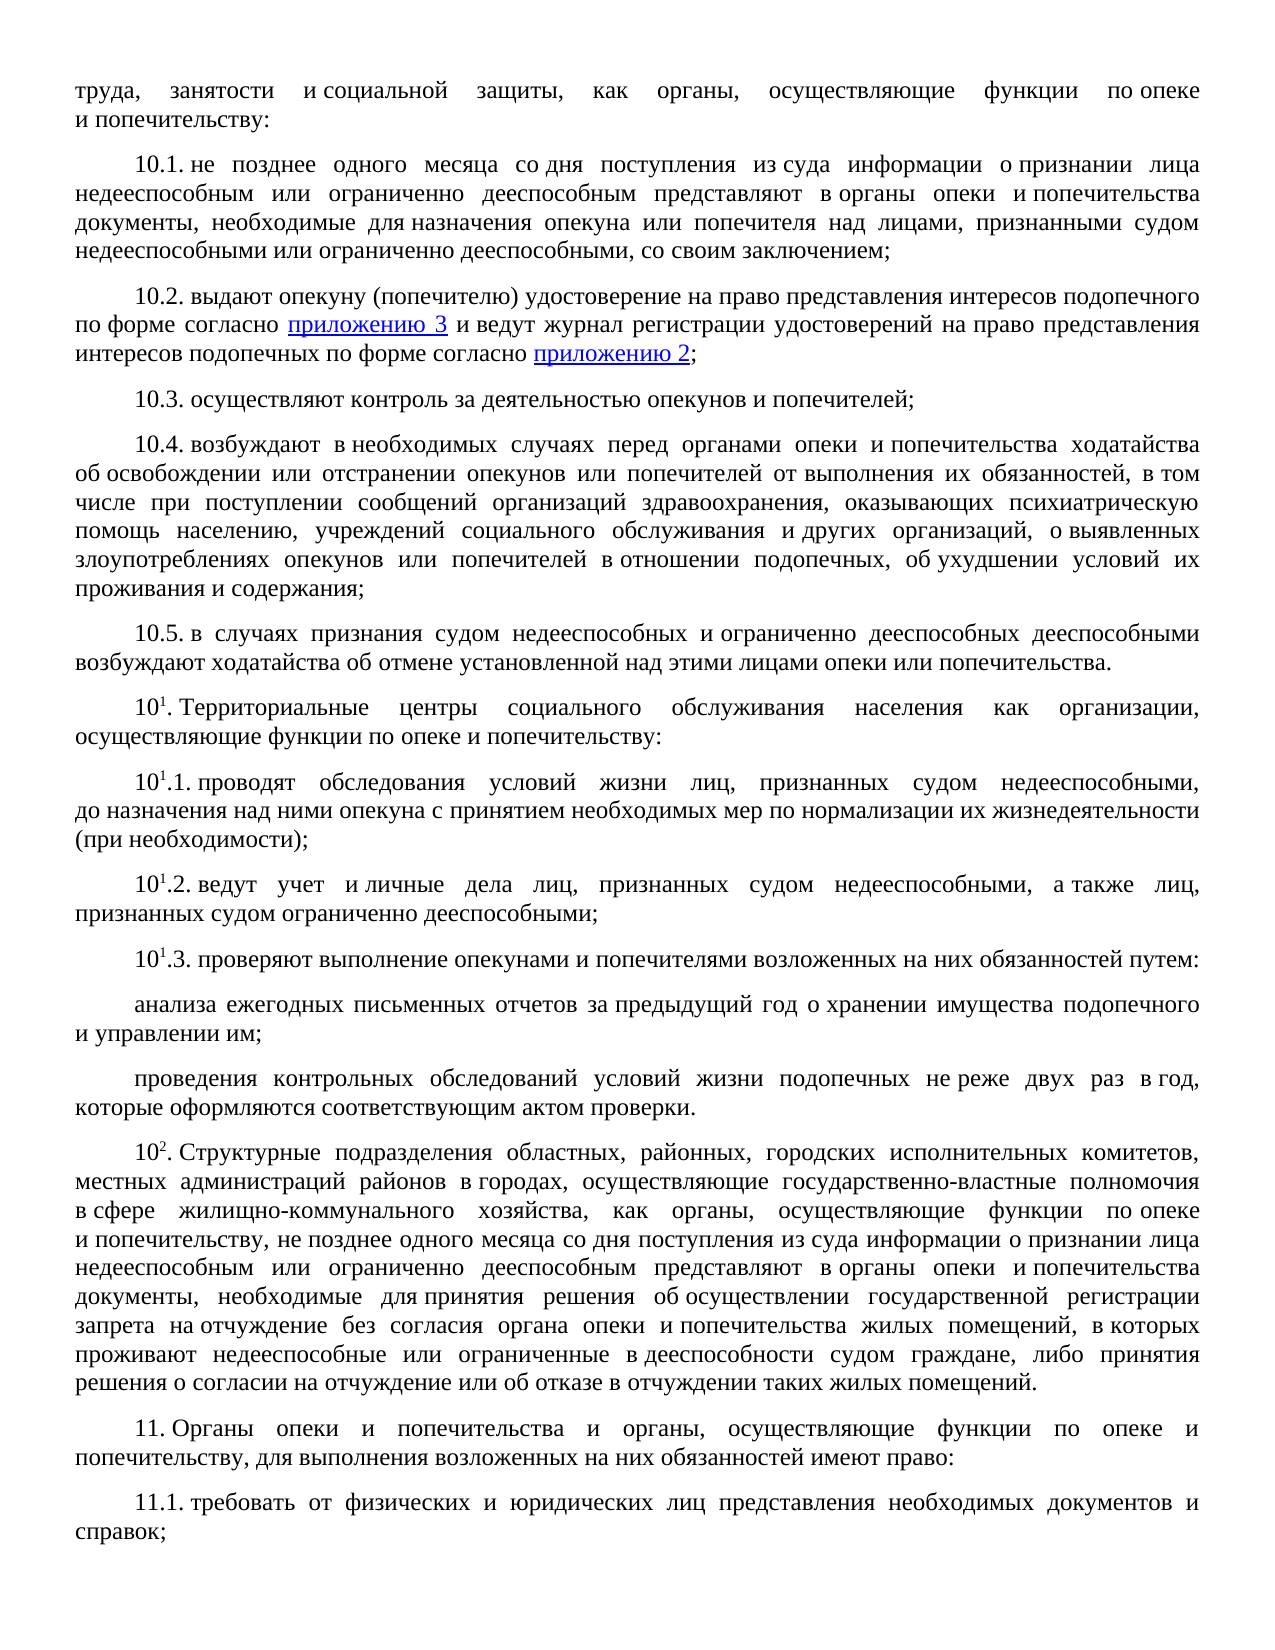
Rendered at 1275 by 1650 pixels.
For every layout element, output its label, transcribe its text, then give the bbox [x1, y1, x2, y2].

text проведения контрольных обследований условий жизни подопечных не реже двух раз в год, которые оформляются соответствующим актом проверки. [75, 1063, 1200, 1121]
text 10.2. выдают опекуну (попечителю) удостоверение на право представления интересов подопечного по форме согласно приложению 3 и ведут журнал регистрации удостоверений на право представления интересов подопечных по форме согласно приложению 2; [75, 281, 1200, 367]
text 101. Территориальные центры социального обслуживания населения как организации, осуществляющие функции по опеке и попечительству: [75, 692, 1200, 750]
text 11. Органы опеки и попечительства и органы, осуществляющие функции по опеке и попечительству, для выполнения возложенных на них обязанностей имеют право: [75, 1413, 1200, 1470]
text 10.3. осуществляют контроль за деятельностью опекунов и попечителей; [75, 384, 1200, 412]
text 101.3. проверяют выполнение опекунами и попечителями возложенных на них обязанностей путем: [75, 944, 1200, 972]
text 101.2. ведут учет и личные дела лиц, признанных судом недееспособными, а также лиц, признанных судом ограниченно дееспособными; [75, 869, 1200, 927]
text 10.5. в случаях признания судом недееспособных и ограниченно дееспособных дееспособными возбуждают ходатайства об отмене установленной над этими лицами опеки или попечительства. [75, 618, 1200, 676]
text 102. Структурные подразделения областных, районных, городских исполнительных комитетов, местных администраций районов в городах, осуществляющие государственно-властные полномочия в сфере жилищно-коммунального хозяйства, как органы, осуществляющие функции по опеке и попечительству, не позднее одного месяца со дня поступления из суда информации о признании лица недееспособным или ограниченно дееспособным представляют в органы опеки и попечительства документы, необходимые для принятия решения об осуществлении государственной регистрации запрета на отчуждение без согласия органа опеки и попечительства жилых помещений, в которых проживают недееспособные или ограниченные в дееспособности судом граждане, либо принятия решения о согласии на отчуждение или об отказе в отчуждении таких жилых помещений. [75, 1137, 1200, 1396]
text 101.1. проводят обследования условий жизни лиц, признанных судом недееспособными, до назначения над ними опекуна с принятием необходимых мер по нормализации их жизнедеятельности (при необходимости); [75, 767, 1200, 853]
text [75, 75, 1200, 132]
text 10.1. не позднее одного месяца со дня поступления из суда информации о признании лица недееспособным или ограниченно дееспособным представляют в органы опеки и попечительства документы, необходимые для назначения опекуна или попечителя над лицами, признанными судом недееспособными или ограниченно дееспособными, со своим заключением; [75, 149, 1200, 264]
text 11.1. требовать от физических и юридических лиц представления необходимых документов и справок; [75, 1487, 1200, 1544]
text анализа ежегодных письменных отчетов за предыдущий год о хранении имущества подопечного и управлении им; [75, 989, 1200, 1047]
text 10.4. возбуждают в необходимых случаях перед органами опеки и попечительства ходатайства об освобождении или отстранении опекунов или попечителей от выполнения их обязанностей, в том числе при поступлении сообщений организаций здравоохранения, оказывающих психиатрическую помощь населению, учреждений социального обслуживания и других организаций, о выявленных злоупотреблениях опекунов или попечителей в отношении подопечных, об ухудшении условий их проживания и содержания; [75, 429, 1200, 602]
